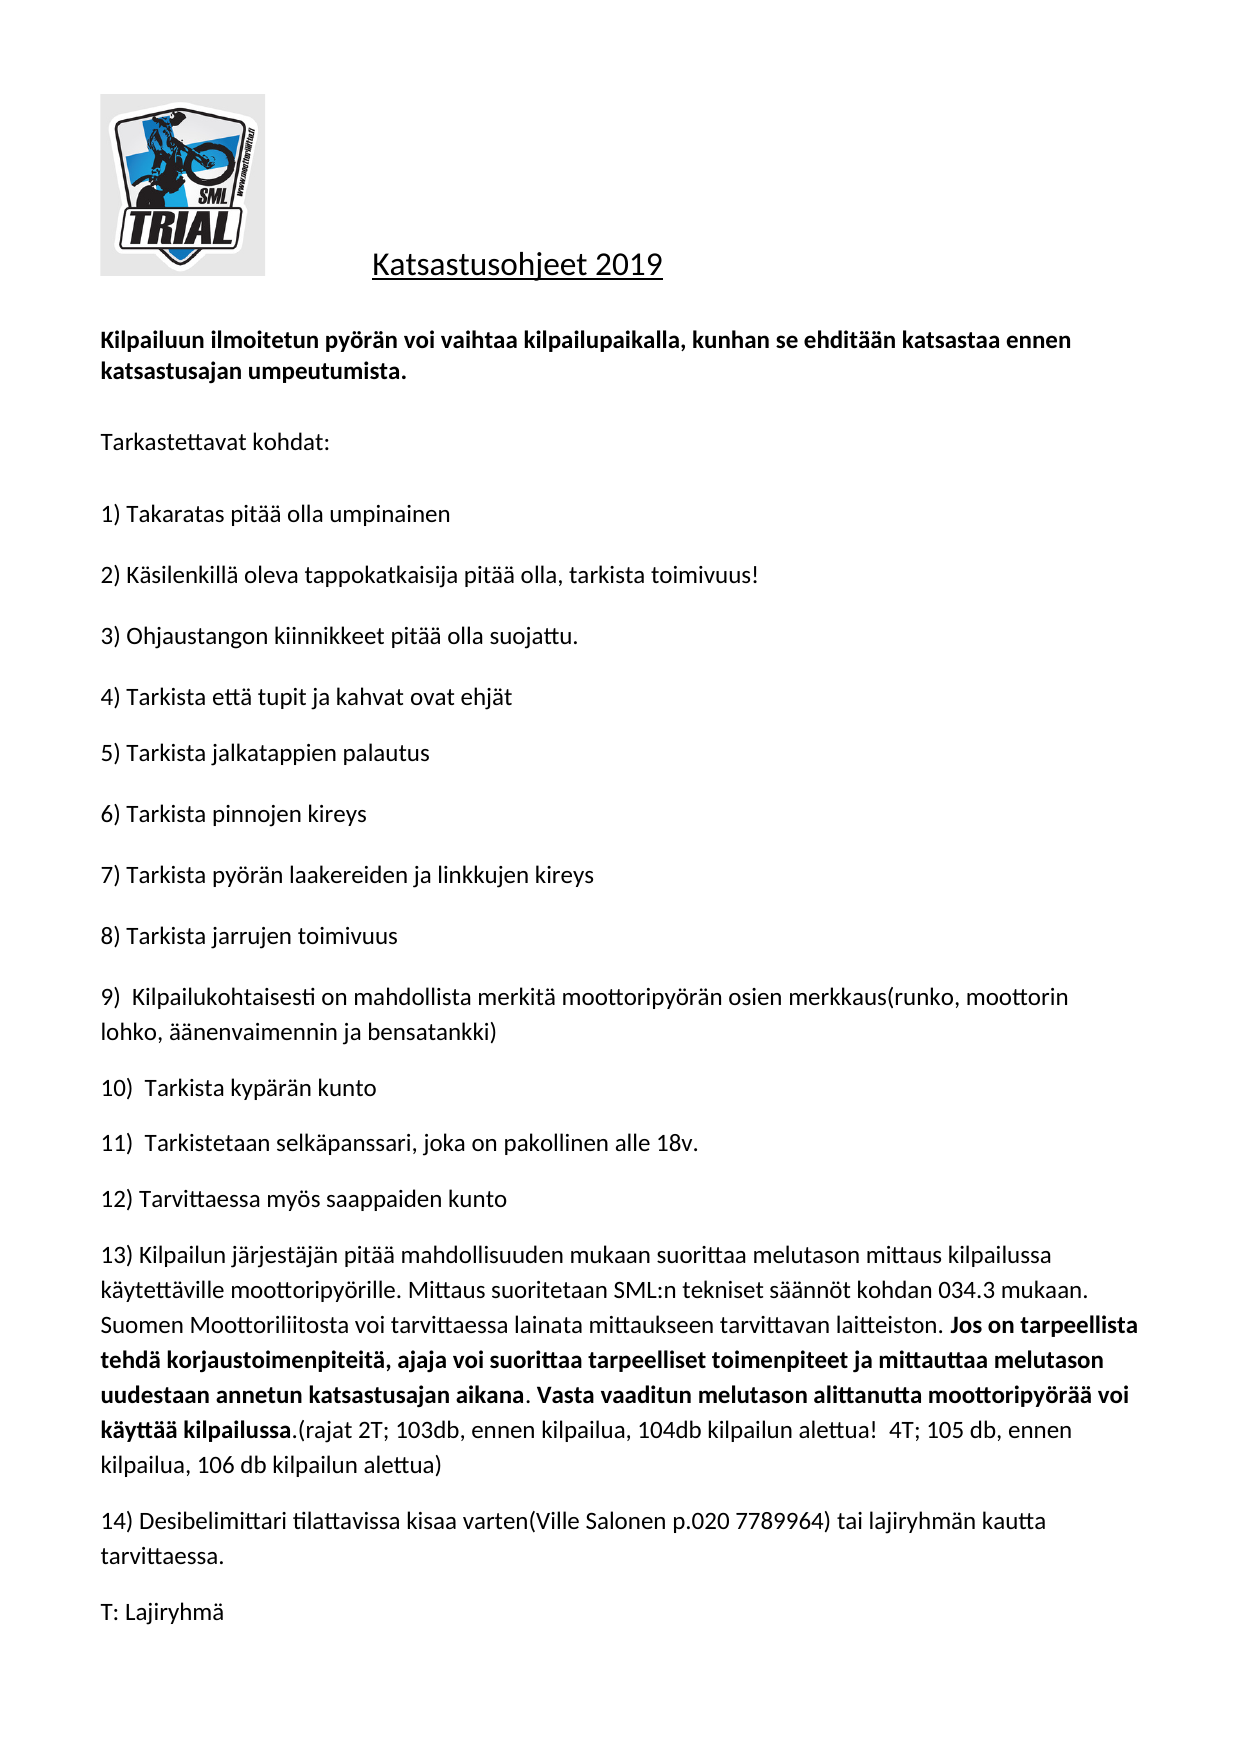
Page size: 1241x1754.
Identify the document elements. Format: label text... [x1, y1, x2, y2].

text Katsastusohjeet 2019 [100, 94, 1146, 284]
text 13) Kilpailun järjestäjän pitää mahdollisuuden mukaan suorittaa melutason mittaus kilpailussa käytettäville moottoripyörille. Mittaus suoritetaan SML:n tekniset säännöt kohdan 034.3 mukaan. Suomen Moottoriliitosta voi tarvittaessa lainata mittaukseen tarvittavan laitteiston. Jos on tarpeellista tehdä korjaustoimenpiteitä, ajaja voi suorittaa tarpeelliset toimenpiteet ja mittauttaa melutason uudestaan annetun katsastusajan aikana. Vasta vaaditun melutason alittanutta moottoripyörää voi käyttää kilpailussa.(rajat 2T; 103db, ennen kilpailua, 104db kilpailun alettua! 4T; 105 db, ennen kilpailua, 106 db kilpailun alettua) [100, 1239, 1146, 1480]
text 8) Tarkista jarrujen toimivuus [100, 920, 1146, 950]
text 10) Tarkista kypärän kunto [100, 1072, 1146, 1102]
text 7) Tarkista pyörän laakereiden ja linkkujen kireys [100, 859, 1146, 889]
text 4) Tarkista että tupit ja kahvat ovat ehjät [100, 681, 1146, 711]
text T: Lajiryhmä [100, 1596, 1146, 1626]
text 5) Tarkista jalkatappien palautus [100, 737, 1146, 767]
text 1) Takaratas pitää olla umpinainen [100, 498, 1146, 528]
text Tarkastettavat kohdat: [100, 426, 1146, 457]
text 2) Käsilenkillä oleva tappokatkaisija pitää olla, tarkista toimivuus! [100, 559, 1146, 589]
text 3) Ohjaustangon kiinnikkeet pitää olla suojattu. [100, 620, 1146, 650]
text 12) Tarvittaessa myös saappaiden kunto [100, 1183, 1146, 1214]
text 9) Kilpailukohtaisesti on mahdollista merkitä moottoripyörän osien merkkaus(runko, moottorin lohko, äänenvaimennin ja bensatankki) [100, 981, 1146, 1046]
text 11) Tarkistetaan selkäpanssari, joka on pakollinen alle 18v. [100, 1127, 1146, 1158]
text 6) Tarkista pinnojen kireys [100, 798, 1146, 828]
text 14) Desibelimittari tilattavissa kisaa varten(Ville Salonen p.020 7789964) tai lajiryhmän kautta tarvittaessa. [100, 1505, 1146, 1571]
text Kilpailuun ilmoitetun pyörän voi vaihtaa kilpailupaikalla, kunhan se ehditään katsastaa ennen katsastusajan umpeutumista. [100, 325, 1146, 386]
picture [100, 94, 265, 276]
